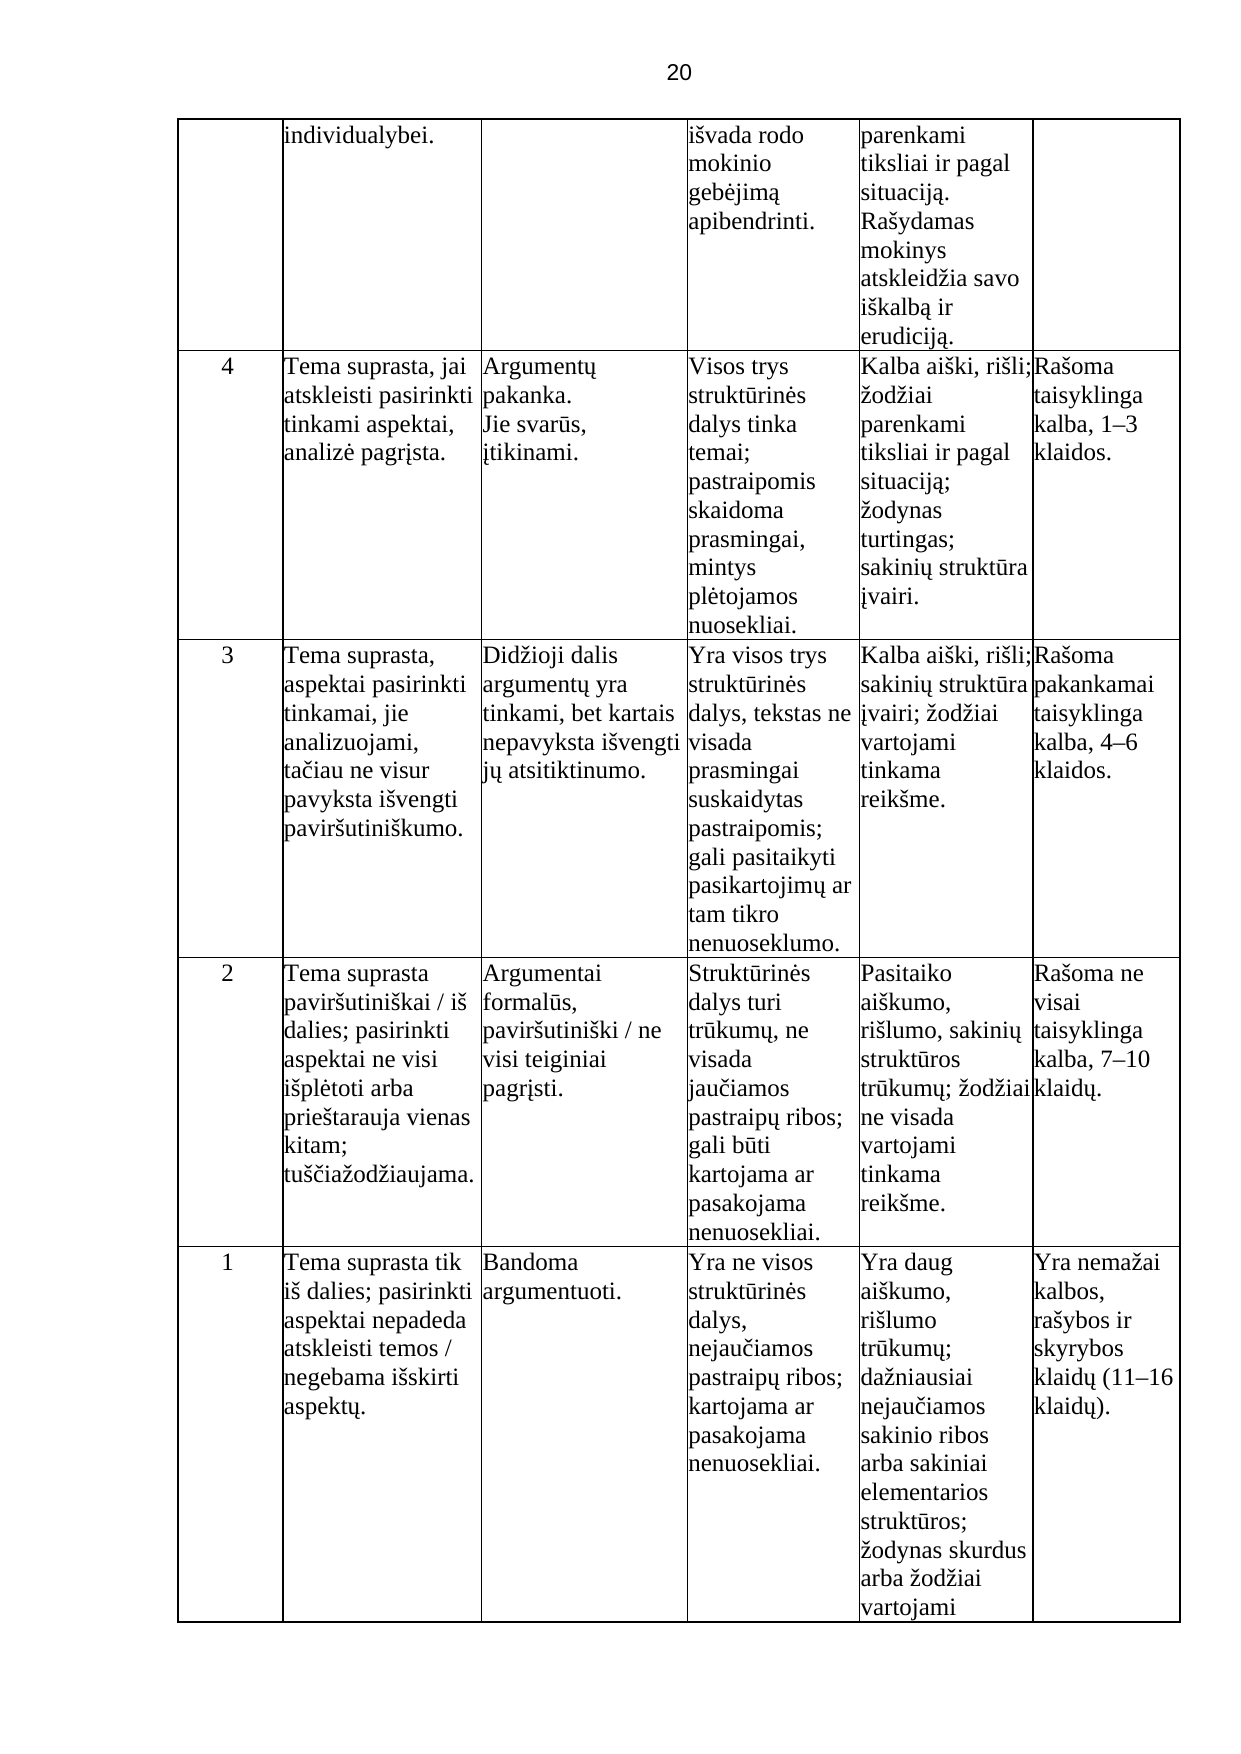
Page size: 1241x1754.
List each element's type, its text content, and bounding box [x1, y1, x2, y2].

table_cell Kalba aiški, rišli; žodžiai parenkami tiksliai ir pagal situaciją; žodynas turtingas; sakinių struktūra įvairi. [860, 351, 1032, 639]
table_cell 5 [179, 120, 282, 350]
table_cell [1034, 120, 1179, 350]
table_cell Rašoma pakankamai taisyklinga kalba, 4–6 klaidos. [1034, 640, 1179, 957]
table_cell Kalba aiški, rišli; sakinių struktūra įvairi; žodžiai vartojami tinkama reikšme. [860, 640, 1032, 957]
table_cell Argumentų pakanka. Jie svarūs, įtikinami. [482, 351, 687, 639]
table_cell 2 [179, 958, 282, 1246]
table_cell Tema suprasta, aspektai pasirinkti tinkamai, jie analizuojami, tačiau ne visur pavyksta išvengti paviršutiniškumo. [284, 640, 481, 957]
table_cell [482, 1247, 687, 1621]
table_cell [860, 120, 1032, 350]
table_cell Didžioji dalis argumentų yra tinkami, bet kartais nepavyksta išvengti jų atsitiktinumo. [482, 640, 687, 957]
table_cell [860, 1247, 1032, 1621]
table_cell 4 [179, 351, 282, 639]
table_cell Rašoma taisyklinga kalba, 1–3 klaidos. [1034, 351, 1179, 639]
table_cell Rašoma ne visai taisyklinga kalba, 7–10 klaidų. [1034, 958, 1179, 1246]
table_cell 3 [179, 640, 282, 957]
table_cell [688, 120, 859, 350]
table_cell Struktūrinės dalys turi trūkumų, ne visada jaučiamos pastraipų ribos; gali būti kartojama ar pasakojama nenuosekliai. [688, 958, 859, 1246]
table_cell Argumentai formalūs, paviršutiniški / ne visi teiginiai pagrįsti. [482, 958, 687, 1246]
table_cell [284, 120, 481, 350]
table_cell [1034, 1247, 1179, 1621]
table_cell Tema suprasta paviršutiniškai / iš dalies; pasirinkti aspektai ne visi išplėtoti arba prieštarauja vienas kitam; tuščiažodžiaujama. [284, 958, 481, 1246]
table_cell Yra visos trys struktūrinės dalys, tekstas ne visada prasmingai suskaidytas pastraipomis; gali pasitaikyti pasikartojimų ar tam tikro nenuoseklumo. [688, 640, 859, 957]
table_cell Tema suprasta, jai atskleisti pasirinkti tinkami aspektai, analizė pagrįsta. [284, 351, 481, 639]
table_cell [482, 120, 687, 350]
table_cell Visos trys struktūrinės dalys tinka temai; pastraipomis skaidoma prasmingai, mintys plėtojamos nuosekliai. [688, 351, 859, 639]
table_cell 1 [179, 1247, 282, 1621]
table_cell Pasitaiko aiškumo, rišlumo, sakinių struktūros trūkumų; žodžiai ne visada vartojami tinkama reikšme. [860, 958, 1032, 1246]
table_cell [284, 1247, 481, 1621]
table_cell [688, 1247, 859, 1621]
